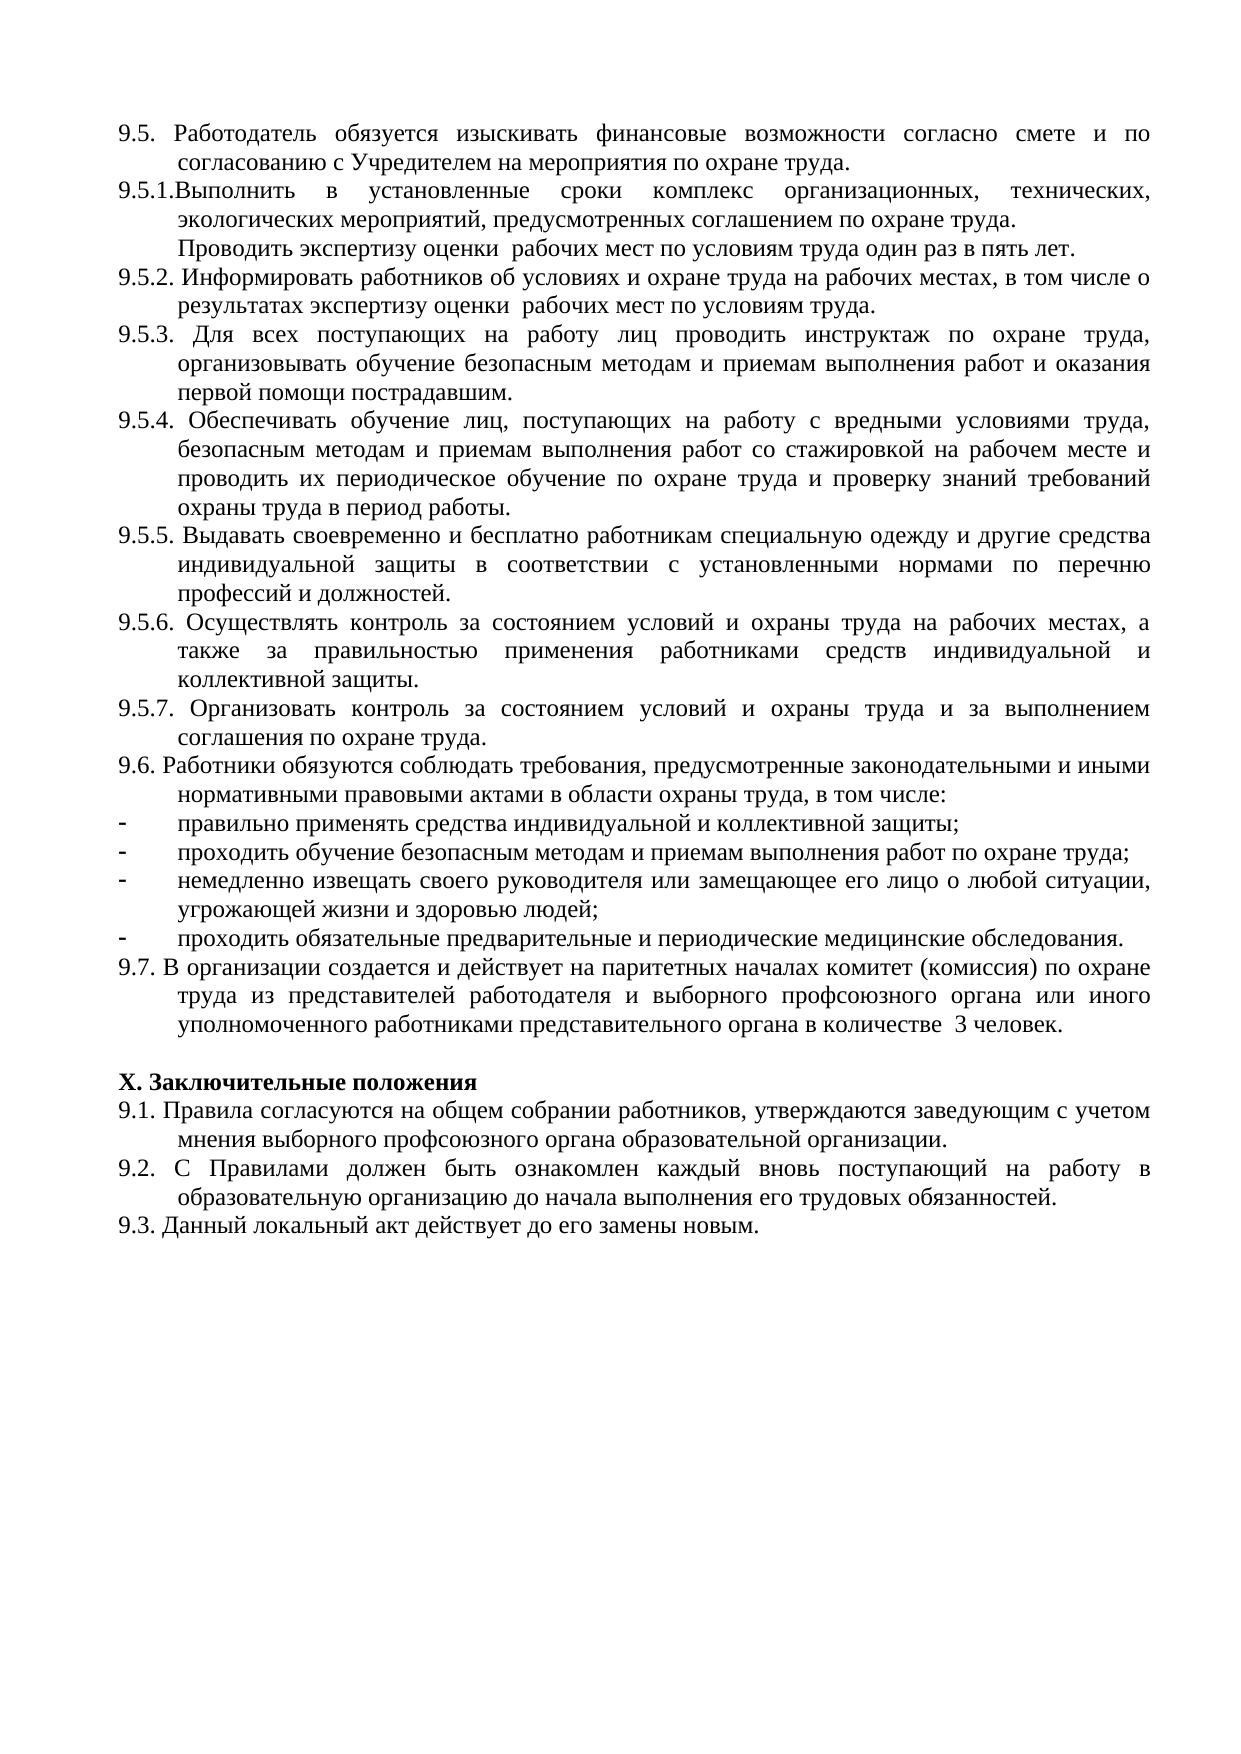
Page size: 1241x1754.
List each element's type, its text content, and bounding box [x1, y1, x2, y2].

text 9.5.4. Обеспечивать обучение лиц, поступающих на работу с вредными условиями труда, безопасным методам и приемам выполнения работ со стажировкой на рабочем месте и проводить их периодическое обучение по охране труда и проверку знаний требований охраны труда в период работы. [118, 406, 1152, 521]
text Проводить экспертизу оценки рабочих мест по условиям труда один раз в пять лет. [177, 233, 1152, 262]
list немедленно извещать своего руководителя или замещающее его лицо о любой ситуации, угрожающей жизни и здоровью людей; [118, 866, 1152, 923]
list проходить обязательные предварительные и периодические медицинские обследования. [118, 923, 1152, 952]
text 9.5.5. Выдавать своевременно и бесплатно работникам специальную одежду и другие средства индивидуальной защиты в соответствии с установленными нормами по перечню профессий и должностей. [118, 521, 1152, 607]
text 9.5.6. Осуществлять контроль за состоянием условий и охраны труда на рабочих местах, а также за правильностью применения работниками средств индивидуальной и коллективной защиты. [118, 607, 1152, 693]
text 9.6. Работники обязуются соблюдать требования, предусмотренные законодательными и иными нормативными правовыми актами в области охраны труда, в том числе: [118, 751, 1152, 808]
list проходить обучение безопасным методам и приемам выполнения работ по охране труда; [118, 837, 1152, 866]
text 9.7. В организации создается и действует на паритетных началах комитет (комиссия) по охране труда из представителей работодателя и выборного профсоюзного органа или иного уполномоченного работниками представительного органа в количестве 3 человек. [118, 952, 1152, 1038]
text 9.2. С Правилами должен быть ознакомлен каждый вновь поступающий на работу в образовательную организацию до начала выполнения его трудовых обязанностей. [118, 1153, 1152, 1211]
text 9.5.7. Организовать контроль за состоянием условий и охраны труда и за выполнением соглашения по охране труда. [118, 693, 1152, 751]
text 9.1. Правила согласуются на общем собрании работников, утверждаются заведующим с учетом мнения выборного профсоюзного органа образовательной организации. [118, 1096, 1152, 1153]
text 9.5. Работодатель обязуется изыскивать финансовые возможности согласно смете и по согласованию с Учредителем на мероприятия по охране труда. [118, 118, 1152, 176]
text 9.3. Данный локальный акт действует до его замены новым. [118, 1211, 1152, 1239]
text 9.5.2. Информировать работников об условиях и охране труда на рабочих местах, в том числе о результатах экспертизу оценки рабочих мест по условиям труда. [118, 262, 1152, 319]
text X. Заключительные положения [118, 1067, 1152, 1096]
text 9.5.1.Выполнить в установленные сроки комплекс организационных, технических, экологических мероприятий, предусмотренных соглашением по охране труда. [118, 176, 1152, 233]
list правильно применять средства индивидуальной и коллективной защиты; [118, 808, 1152, 837]
text 9.5.3. Для всех поступающих на работу лиц проводить инструктаж по охране труда, организовывать обучение безопасным методам и приемам выполнения работ и оказания первой помощи пострадавшим. [118, 319, 1152, 406]
